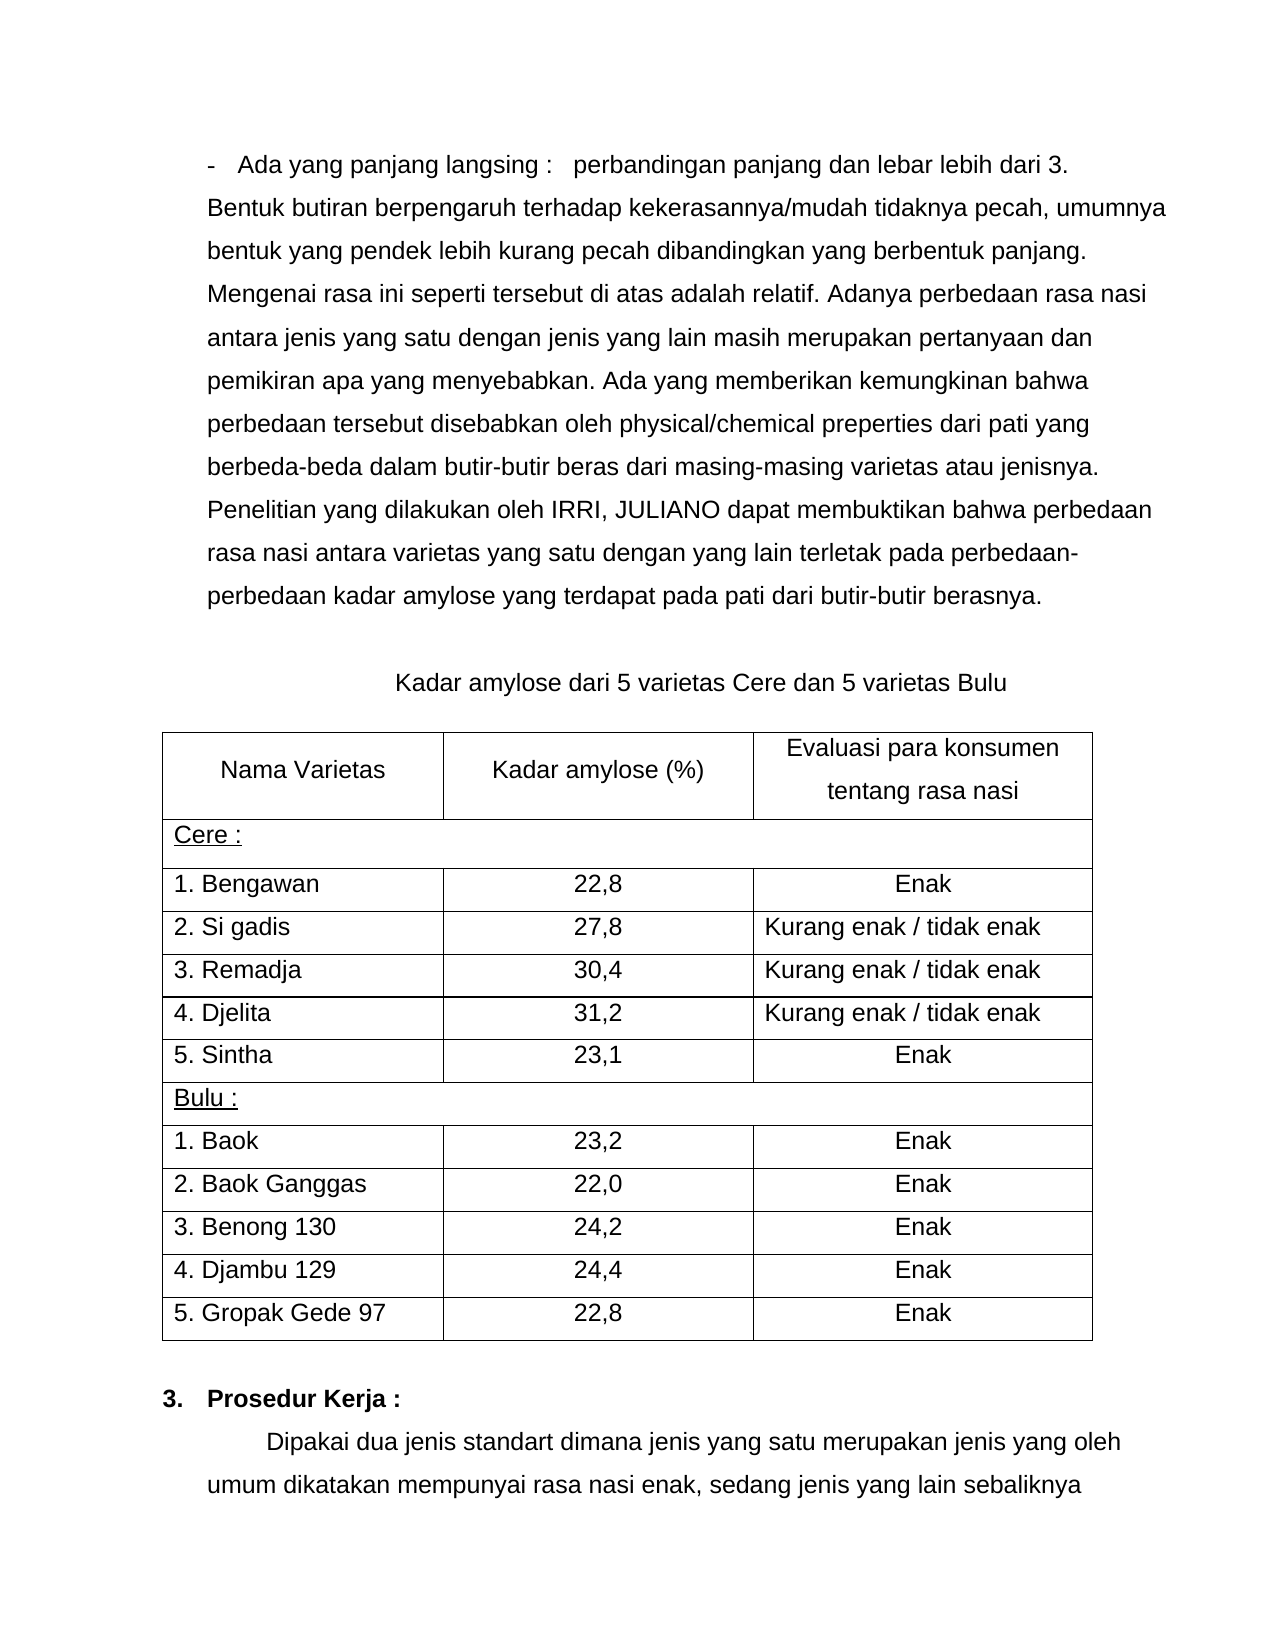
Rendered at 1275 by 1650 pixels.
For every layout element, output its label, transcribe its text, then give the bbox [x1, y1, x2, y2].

table_cell 23,1 [444, 1040, 753, 1082]
list Ada yang panjang langsing : perbandingan panjang dan lebar lebih dari 3. [207, 150, 1196, 179]
table_cell 22,8 [444, 1298, 753, 1340]
table_cell 4. Djelita [163, 998, 443, 1039]
table_cell 30,4 [444, 955, 753, 996]
table_header Evaluasi para konsumen tentang rasa nasi [754, 733, 1092, 819]
table_cell 1. Bengawan [163, 869, 443, 911]
table_cell Enak [754, 869, 1092, 911]
table_cell Enak [754, 1298, 1092, 1340]
table_cell Enak [754, 1169, 1092, 1211]
table_cell Kurang enak / tidak enak [754, 998, 1092, 1039]
table_cell Kurang enak / tidak enak [754, 912, 1092, 953]
table_cell Enak [754, 1126, 1092, 1168]
list Kadar amylose dari 5 varietas Cere dan 5 varietas Bulu [207, 668, 1196, 696]
table_cell 27,8 [444, 912, 753, 953]
table_cell 5. Sintha [163, 1040, 443, 1082]
table_cell 23,2 [444, 1126, 753, 1168]
table_cell 22,0 [444, 1169, 753, 1211]
list Bentuk butiran berpengaruh terhadap kekerasannya/mudah tidaknya pecah, umumnya bentuk yang pendek lebih kurang pecah dibandingkan yang berbentuk panjang. Mengenai rasa ini seperti tersebut di atas adalah relatif. Adanya perbedaan rasa nasi antara jenis yang satu dengan jenis yang lain masih merupakan pertanyaan dan pemikiran apa yang menyebabkan. Ada yang memberikan kemungkinan bahwa perbedaan tersebut disebabkan oleh physical/chemical preperties dari pati yang berbeda-beda dalam butir-butir beras dari masing-masing varietas atau jenisnya. [207, 193, 1196, 481]
list Penelitian yang dilakukan oleh IRRI, JULIANO dapat membuktikan bahwa perbedaan rasa nasi antara varietas yang satu dengan yang lain terletak pada perbedaan-perbedaan kadar amylose yang terdapat pada pati dari butir-butir berasnya. [207, 495, 1196, 610]
table_header Nama Varietas [163, 733, 443, 819]
table_cell 5. Gropak Gede 97 [163, 1298, 443, 1340]
table_cell 3. Benong 130 [163, 1212, 443, 1254]
table_cell 2. Baok Ganggas [163, 1169, 443, 1211]
table_cell 31,2 [444, 998, 753, 1039]
table_cell Enak [754, 1212, 1092, 1254]
table_cell 2. Si gadis [163, 912, 443, 953]
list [207, 1427, 1196, 1499]
table_cell 22,8 [444, 869, 753, 911]
table_cell Enak [754, 1255, 1092, 1297]
table_cell 3. Remadja [163, 955, 443, 996]
table_cell 24,4 [444, 1255, 753, 1297]
list Prosedur Kerja : [162, 1384, 1196, 1413]
table_header Kadar amylose (%) [444, 733, 753, 819]
table_cell Kurang enak / tidak enak [754, 955, 1092, 996]
table_cell Cere : [163, 820, 1092, 868]
table_cell 4. Djambu 129 [163, 1255, 443, 1297]
table_cell Bulu : [163, 1083, 1092, 1125]
table_cell Enak [754, 1040, 1092, 1082]
table_cell 1. Baok [163, 1126, 443, 1168]
table_cell 24,2 [444, 1212, 753, 1254]
